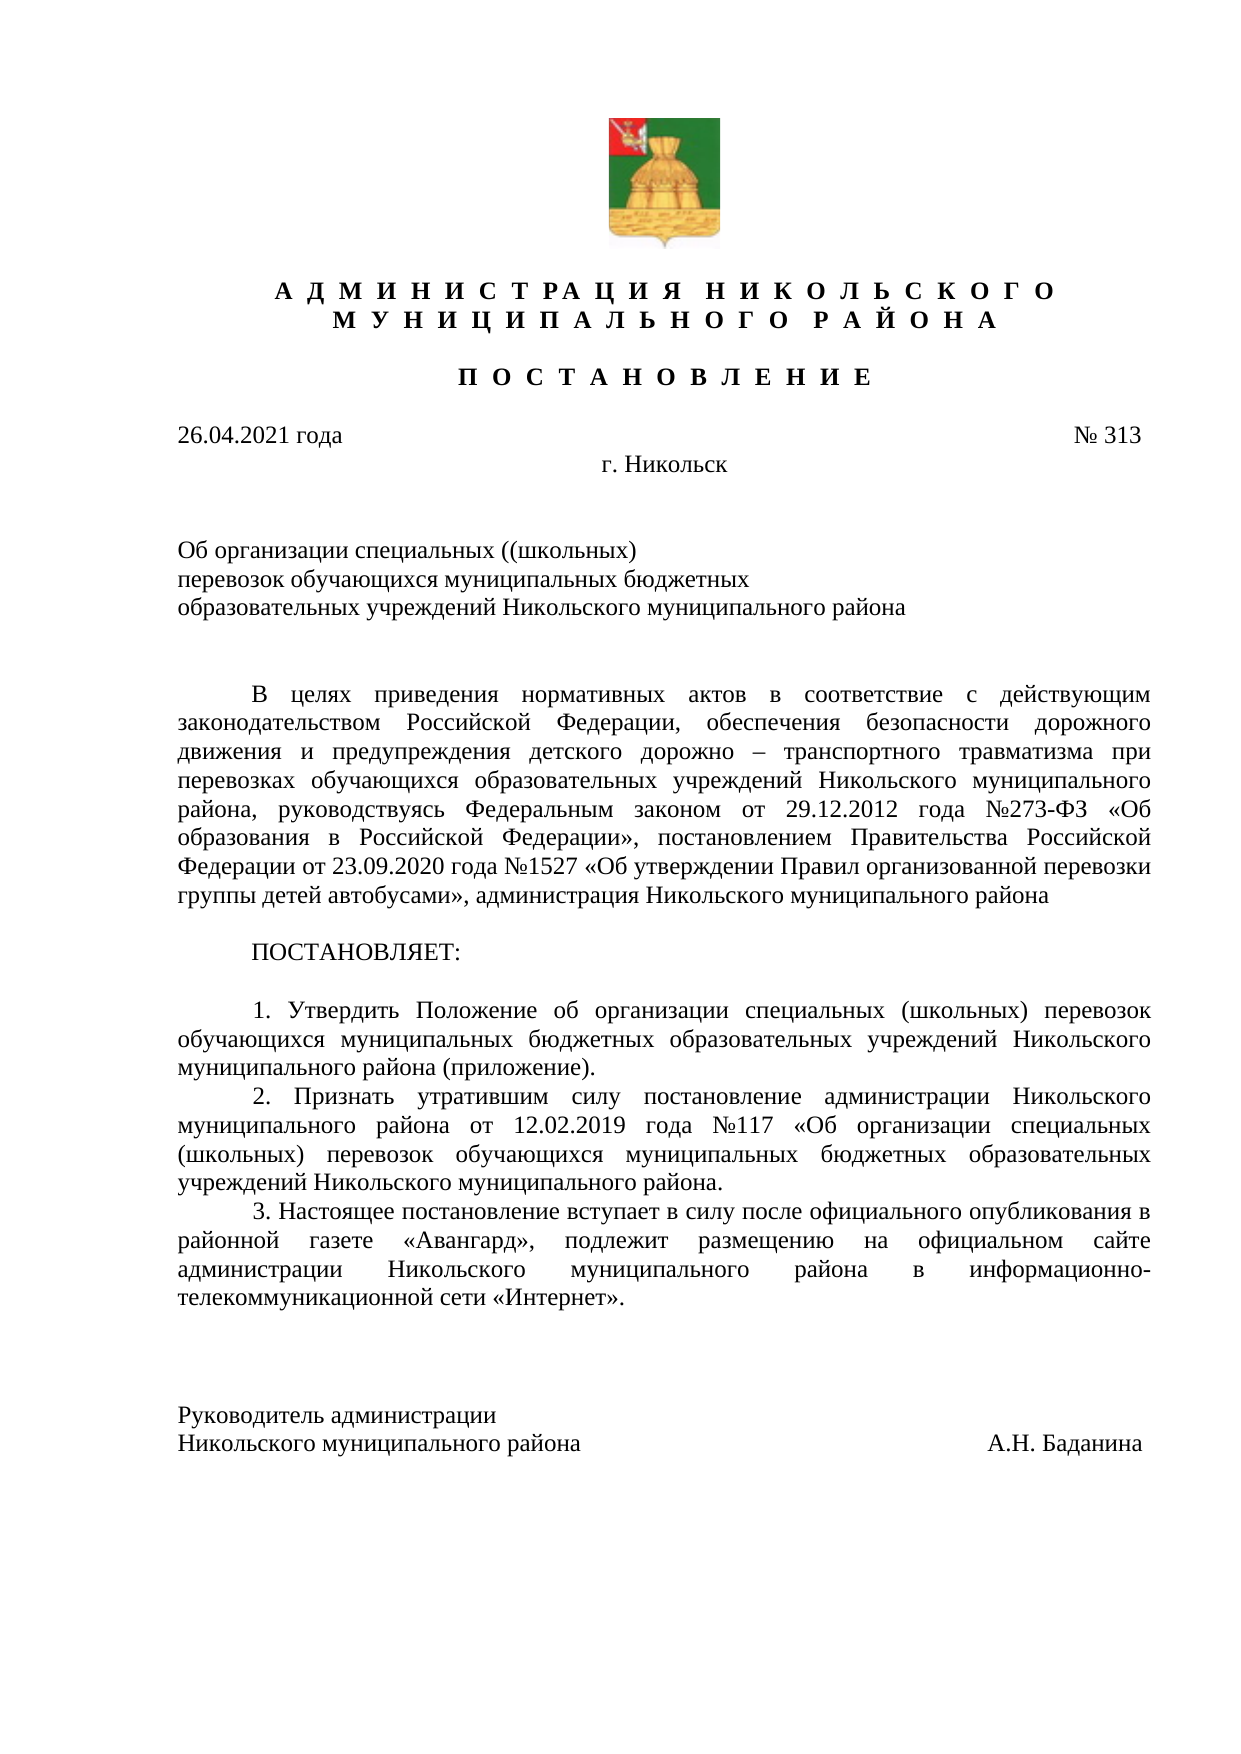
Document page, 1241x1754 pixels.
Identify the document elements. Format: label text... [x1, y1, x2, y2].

text П О С Т А Н О В Л Е Н И Е [177, 362, 1152, 391]
text Об организации специальных ((школьных) [177, 535, 1152, 564]
text А Д М И Н И С Т РА Ц И Я Н И К О Л Ь С К О Г О [177, 276, 1152, 305]
text 1. Утвердить Положение об организации специальных (школьных) перевозок обучающихся муниципальных бюджетных образовательных учреждений Никольского муниципального района (приложение). [177, 995, 1152, 1081]
text ПОСТАНОВЛЯЕТ: [177, 937, 1152, 966]
text г. Никольск [177, 449, 1152, 477]
text 2. Признать утратившим силу постановление администрации Никольского муниципального района от 12.02.2019 года №117 «Об организации специальных (школьных) перевозок обучающихся муниципальных бюджетных образовательных учреждений Никольского муниципального района. [177, 1081, 1152, 1196]
text перевозок обучающихся муниципальных бюджетных [177, 564, 1152, 592]
text образовательных учреждений Никольского муниципального района [177, 592, 1152, 621]
text М У Н И Ц И П А Л Ь Н О Г О Р А Й О Н А [177, 305, 1152, 334]
text В целях приведения нормативных актов в соответствие с действующим законодательством Российской Федерации, обеспечения безопасности дорожного движения и предупреждения детского дорожно – транспортного травматизма при перевозках обучающихся образовательных учреждений Никольского муниципального района, руководствуясь Федеральным законом от 29.12.2012 года №273-ФЗ «Об образования в Российской Федерации», постановлением Правительства Российской Федерации от 23.09.2020 года №1527 «Об утверждении Правил организованной перевозки группы детей автобусами», администрация Никольского муниципального района [177, 679, 1152, 909]
text 26.04.2021 года № 313 [177, 420, 1152, 449]
text Никольского муниципального района А.Н. Баданина [177, 1428, 1152, 1457]
text 3. Настоящее постановление вступает в силу после официального опубликования в районной газете «Авангард», подлежит размещению на официальном сайте администрации Никольского муниципального района в информационно-телекоммуникационной сети «Интернет». [177, 1196, 1152, 1311]
picture [608, 118, 721, 249]
text Руководитель администрации [177, 1400, 1152, 1428]
